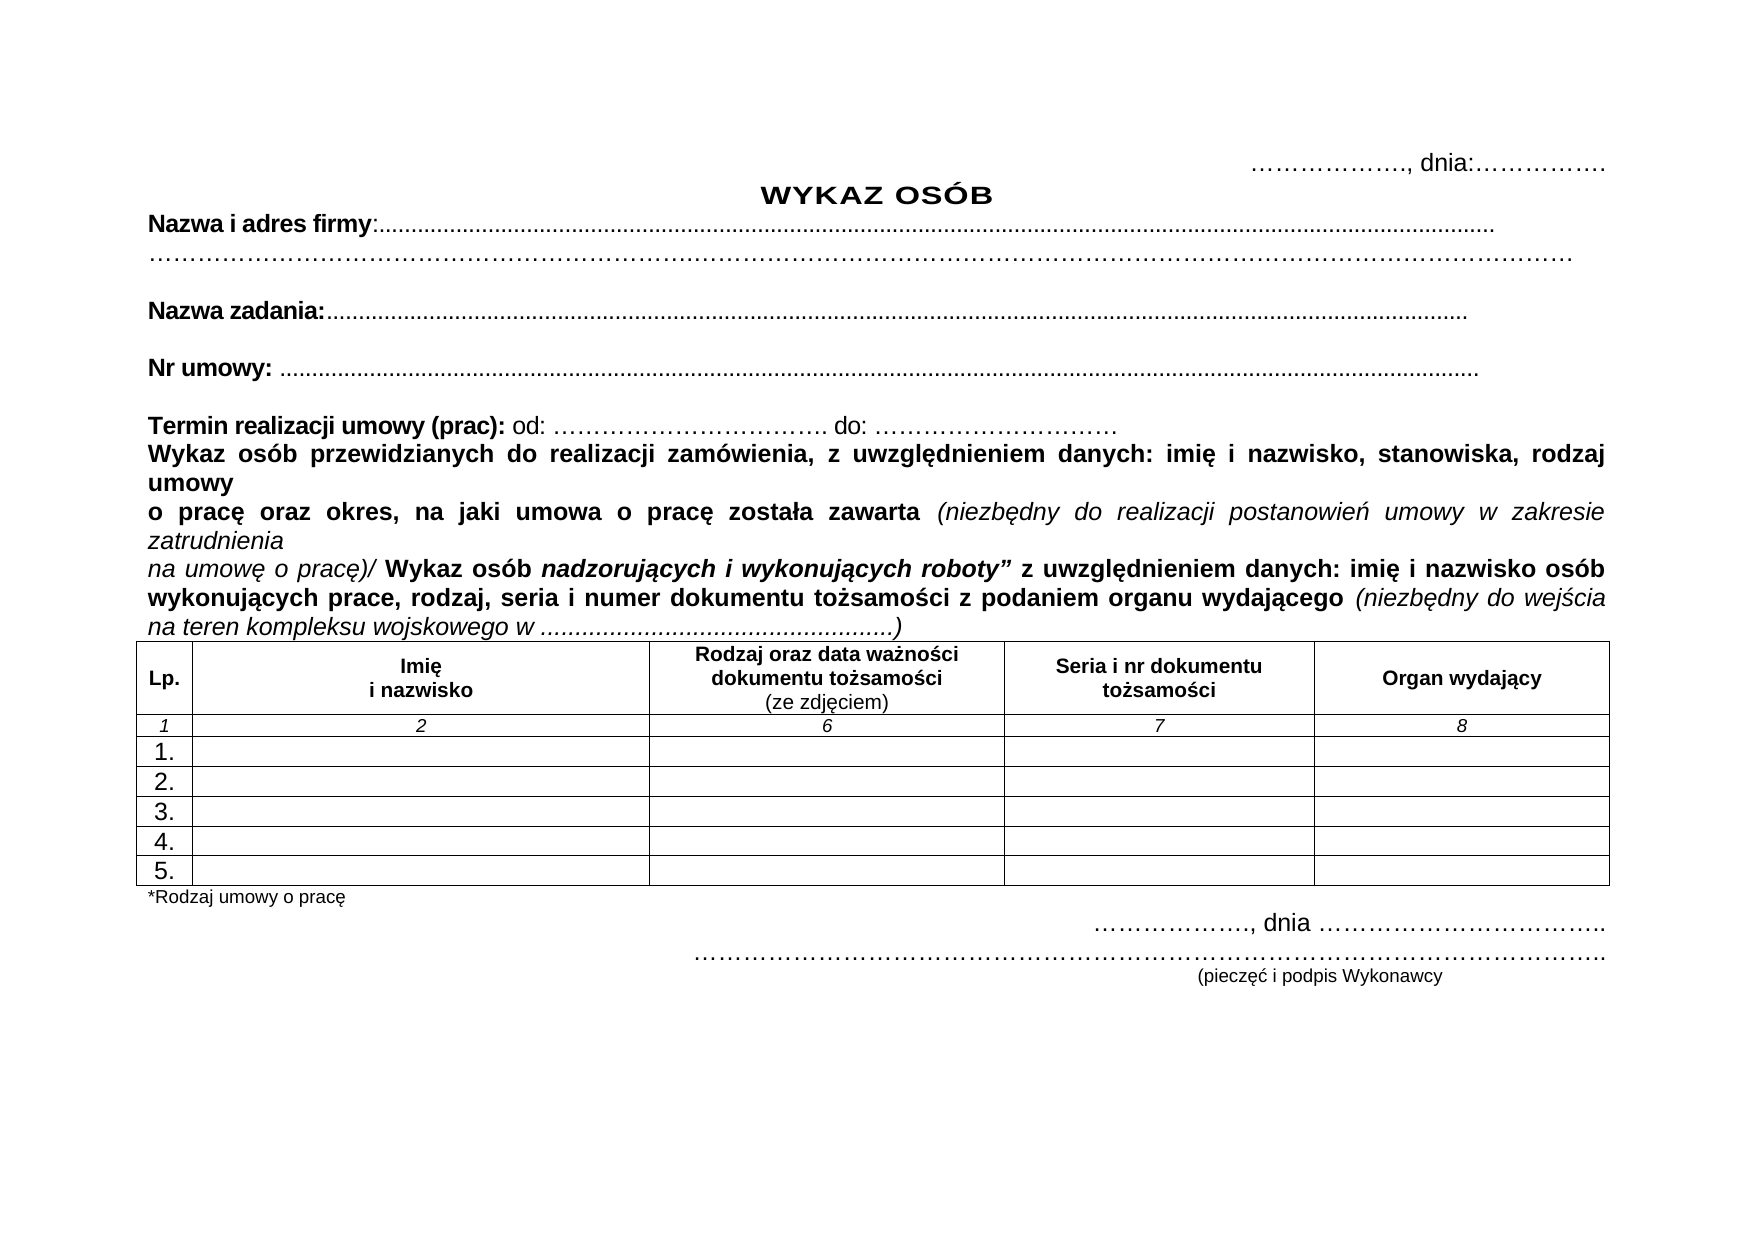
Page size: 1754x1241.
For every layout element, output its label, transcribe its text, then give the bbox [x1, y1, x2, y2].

table_cell 6 [650, 715, 1004, 736]
table_header Imię i nazwisko [193, 642, 649, 713]
table_cell [1005, 767, 1314, 796]
table_cell 2. [137, 767, 192, 796]
table_cell [1005, 827, 1314, 855]
table_cell 5. [137, 856, 192, 885]
text Nazwa zadania:.................................................................................................................................................................................. [148, 296, 1606, 324]
text ……………………………………………………………………………………………….. [148, 936, 1606, 965]
table_cell [1315, 767, 1609, 796]
text ………………., dnia:……………. [148, 148, 1606, 176]
table_cell [193, 767, 649, 796]
table_cell 3. [137, 797, 192, 826]
table_cell [193, 797, 649, 826]
table_cell 2 [193, 715, 649, 736]
table_cell 1. [137, 737, 192, 766]
table_cell [650, 827, 1004, 855]
table_cell [1005, 856, 1314, 885]
table_header Seria i nr dokumentu tożsamości [1005, 642, 1314, 713]
table_cell [193, 856, 649, 885]
text Nr umowy: ........................................................................................................................................................................................... [148, 353, 1606, 382]
text ………………., dnia …………………………….. [148, 908, 1606, 936]
table_cell 4. [137, 827, 192, 855]
table_cell [1005, 797, 1314, 826]
table_cell [193, 737, 649, 766]
table_cell [1315, 827, 1609, 855]
text WYKAZ OSÓB [148, 181, 1606, 209]
table_cell [193, 827, 649, 855]
table_cell [1315, 856, 1609, 885]
table_cell [650, 737, 1004, 766]
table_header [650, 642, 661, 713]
table_cell [650, 797, 1004, 826]
table_cell 8 [1315, 715, 1609, 736]
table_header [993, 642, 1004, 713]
table_header Organ wydający [1315, 642, 1609, 713]
table_cell 7 [1005, 715, 1314, 736]
text *Rodzaj umowy o pracę [148, 886, 1606, 908]
table_cell [650, 856, 1004, 885]
table_cell [650, 767, 1004, 796]
table_cell [1315, 797, 1609, 826]
table_cell 1 [137, 715, 192, 736]
text (pieczęć i podpis Wykonawcy [1034, 965, 1606, 987]
text Wykaz osób przewidzianych do realizacji zamówienia, z uwzględnieniem danych: imię i nazwisko, stanowiska, rodzaj umowy o pracę oraz okres, na jaki umowa o pracę została zawarta (niezbędny do realizacji postanowień umowy w zakresie zatrudnienia na umowę o pracę)/ Wykaz osób nadzorujących i wykonujących roboty” z uwzględnieniem danych: imię i nazwisko osób wykonujących prace, rodzaj, seria i numer dokumentu tożsamości z podaniem organu wydającego (niezbędny do wejścia na teren kompleksu wojskowego w ...................................................) [148, 439, 1606, 641]
table_header Lp. [137, 642, 192, 713]
table_cell [1315, 737, 1609, 766]
table_cell [1005, 737, 1314, 766]
text Nazwa i adres firmy:.............................................................................................................................................................................. [148, 209, 1606, 238]
text Termin realizacji umowy (prac): od: ……………………………. do: ………………………… [148, 411, 1606, 439]
text ………………………………………………………….……………………………………………………………………………………………… [148, 238, 1606, 296]
